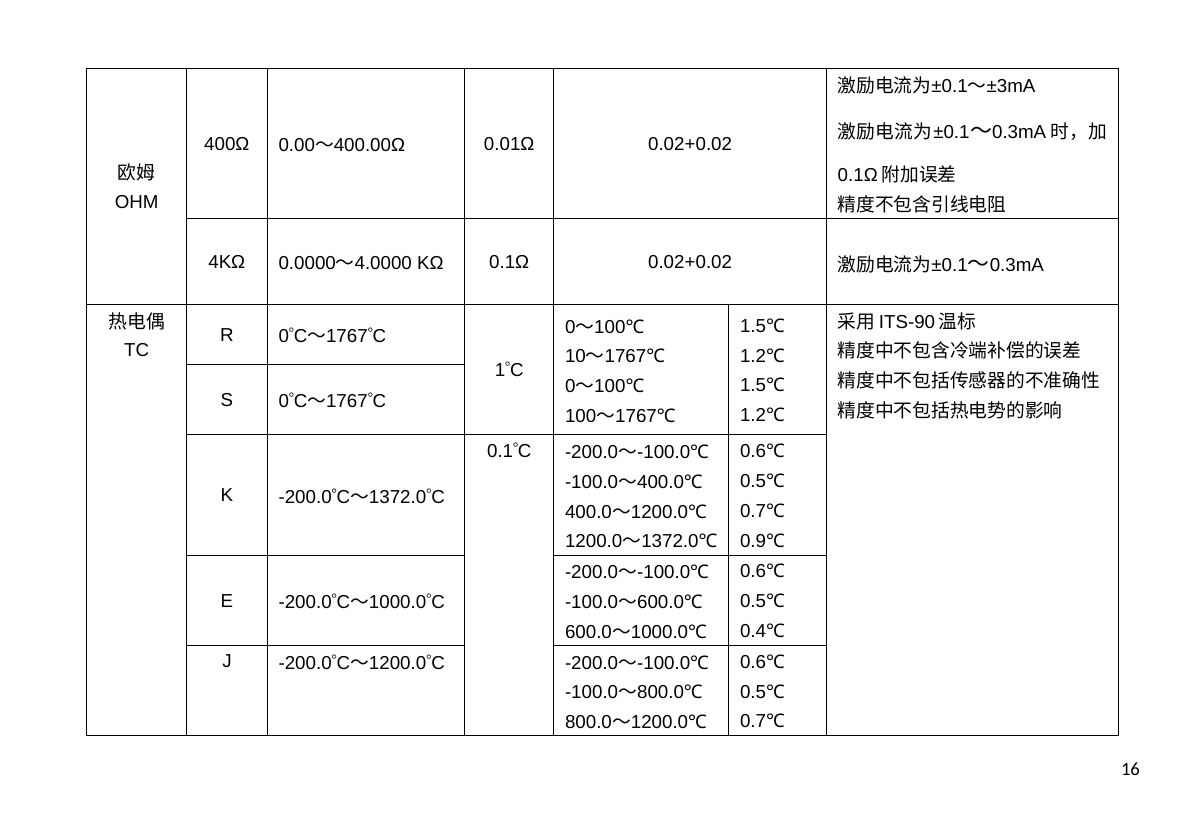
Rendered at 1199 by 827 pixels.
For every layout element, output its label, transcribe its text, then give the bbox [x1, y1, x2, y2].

table_cell 激励电流为±0.1～±3mA 激励电流为±0.1～0.3mA时，加0.1Ω附加误差 精度不包含引线电阻 [827, 69, 1118, 218]
table_cell C～C [268, 305, 464, 364]
table_cell [729, 646, 826, 735]
table_cell -200.0～ -100.0～ 800.0～ [554, 646, 728, 735]
table_cell 400Ω [187, 69, 267, 218]
table_cell [729, 556, 826, 645]
table_cell C～C [268, 556, 464, 645]
table_cell C [465, 435, 553, 735]
table_cell S [187, 365, 267, 434]
table_cell C～C [268, 365, 464, 434]
table_cell C [465, 305, 553, 434]
table_cell 0.1Ω [465, 219, 553, 304]
table_cell 0.00～400.00Ω [268, 69, 464, 218]
table_cell -200.0～ -100.0～ 400.0～ 1200.0～ [554, 435, 728, 554]
table_cell 0.02+0.02 [554, 219, 826, 304]
table_cell J [187, 646, 267, 735]
table_cell [729, 435, 826, 554]
table_cell 热电偶 TC [87, 305, 186, 735]
table_cell 0.0000～4.0000 KΩ [268, 219, 464, 304]
table_cell -200.0～ -100.0～ 600.0～ [554, 556, 728, 645]
table_cell 0.02+0.02 [554, 69, 826, 218]
table_cell 0～ 10～ 0～ 100～ [554, 305, 728, 434]
table_cell E [187, 556, 267, 645]
table_cell C～C [268, 435, 464, 554]
table_cell R [187, 305, 267, 364]
table_cell 4KΩ [187, 219, 267, 304]
table_cell K [187, 435, 267, 554]
table_cell C～C [268, 646, 464, 735]
table_cell 采用ITS-90温标 精度中不包含冷端补偿的误差 精度中不包括传感器的不准确性 精度中不包括热电势的影响 [827, 305, 1118, 735]
table_cell [729, 305, 826, 434]
table_cell 0.01Ω [465, 69, 553, 218]
table_cell 欧姆 OHM [87, 69, 186, 304]
table_cell 激励电流为±0.1～0.3mA [827, 219, 1118, 304]
